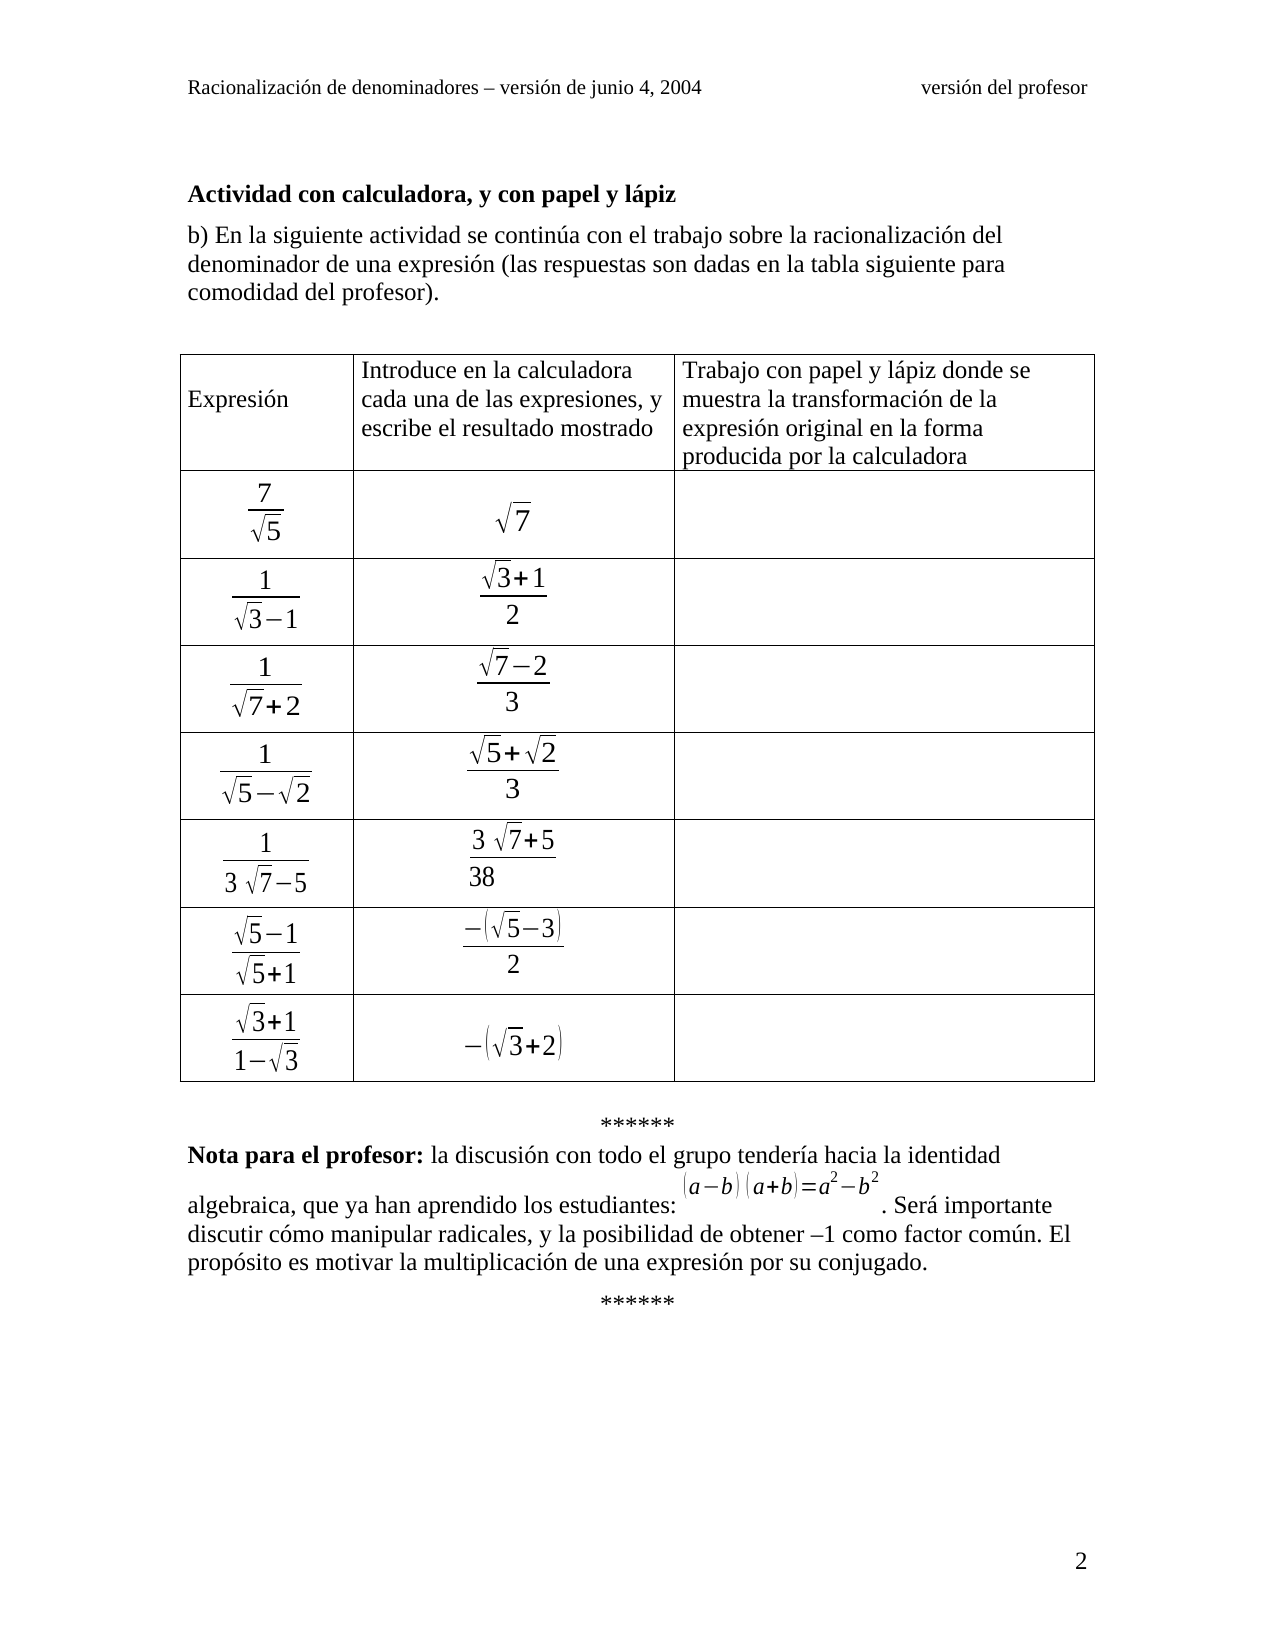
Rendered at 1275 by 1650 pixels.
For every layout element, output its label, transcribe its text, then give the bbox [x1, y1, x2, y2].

table_cell [181, 733, 353, 819]
table_cell [675, 471, 1094, 557]
table_cell [181, 908, 353, 994]
table_cell [354, 820, 674, 907]
table_cell [354, 471, 674, 557]
table_cell [354, 559, 674, 645]
table_cell [675, 559, 1094, 645]
table_cell [354, 908, 674, 994]
table_cell [354, 646, 674, 732]
table_cell [181, 995, 353, 1081]
table_cell [675, 908, 1094, 994]
table_cell [354, 995, 674, 1081]
table_cell [181, 559, 353, 645]
table_cell [181, 471, 353, 557]
table_header Trabajo con papel y lápiz donde se muestra la transformación de la expresión original en la forma producida por la calculadora [675, 355, 1094, 470]
table_cell [675, 820, 1094, 907]
table_header Expresión [181, 355, 353, 470]
table_cell [675, 995, 1094, 1081]
table_header Introduce en la calculadora cada una de las expresiones, y escribe el resultado mostrado [354, 355, 674, 470]
text b) En la siguiente actividad se continúa con el trabajo sobre la racionalización del denominador de una expresión (las respuestas son dadas en la tabla siguiente para comodidad del profesor). [187, 220, 1106, 306]
table_cell [181, 646, 353, 732]
table_cell [675, 733, 1094, 819]
text ****** [187, 1289, 1087, 1317]
table_cell [181, 820, 353, 907]
text Actividad con calculadora, y con papel y lápiz [187, 179, 1087, 207]
text ****** [187, 1111, 1087, 1140]
text Nota para el profesor: la discusión con todo el grupo tendería hacia la identidad algebraica, que ya han aprendido los estudiantes: . Será importante discutir cómo manipular radicales, y la posibilidad de obtener –1 como factor común. El propósito es motivar la multiplicación de una expresión por su conjugado. [187, 1140, 1087, 1276]
table_cell [675, 646, 1094, 732]
table_cell [354, 733, 674, 819]
